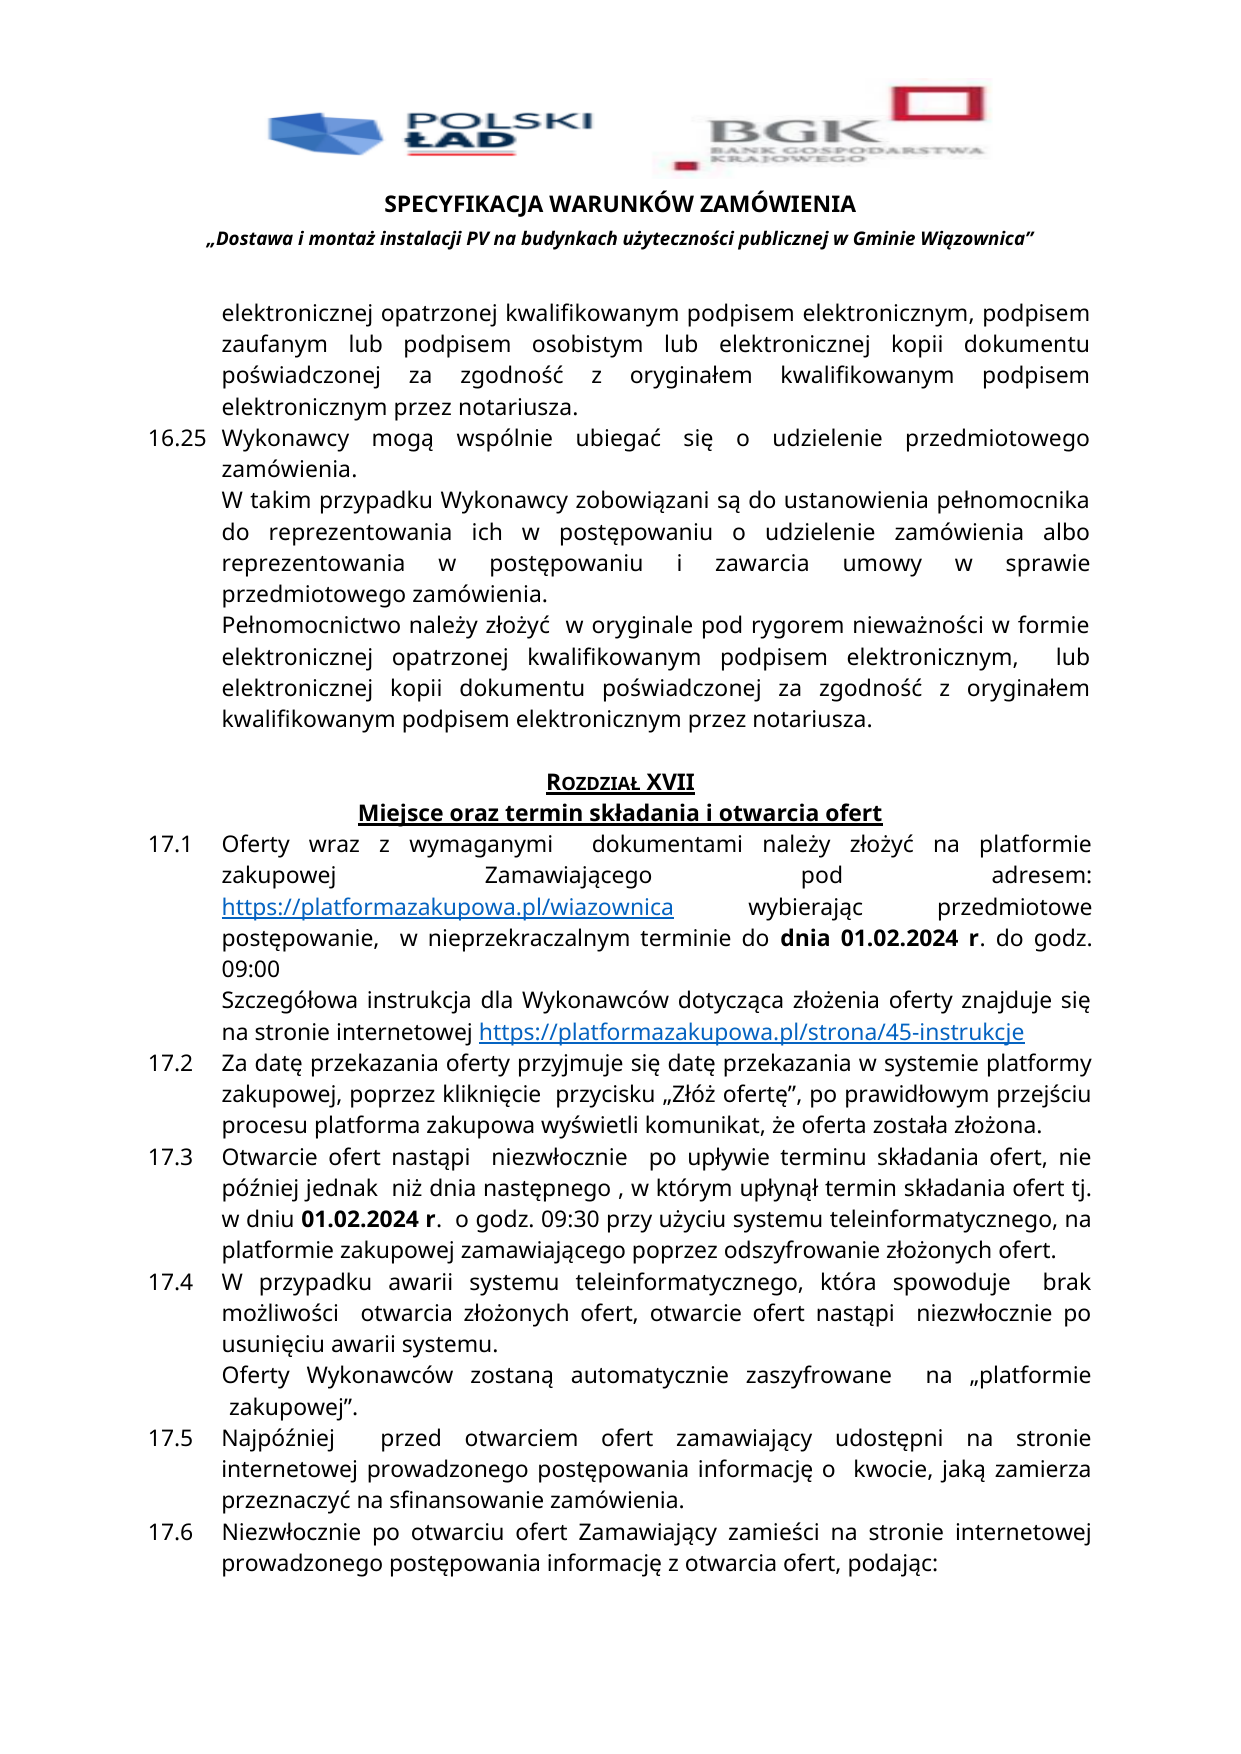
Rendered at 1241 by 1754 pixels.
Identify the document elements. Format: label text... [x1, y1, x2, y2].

text 17.2 Za datę przekazania oferty przyjmuje się datę przekazania w systemie platformy zakupowej, poprzez kliknięcie przycisku „Złóż ofertę”, po prawidłowym przejściu procesu platforma zakupowa wyświetli komunikat, że oferta została złożona. [148, 1047, 1093, 1140]
text Oferty Wykonawców zostaną automatycznie zaszyfrowane na „platformie zakupowej”. [221, 1359, 1093, 1422]
list Wykonawcy mogą wspólnie ubiegać się o udzielenie przedmiotowego zamówienia. W takim przypadku Wykonawcy zobowiązani są do ustanowienia pełnomocnika do reprezentowania ich w postępowaniu o udzielenie zamówienia albo reprezentowania w postępowaniu i zawarcia umowy w sprawie przedmiotowego zamówienia. [148, 422, 1091, 609]
text Pełnomocnictwo należy złożyć w oryginale pod rygorem nieważności w formie elektronicznej opatrzonej kwalifikowanym podpisem elektronicznym, lub elektronicznej kopii dokumentu poświadczonej za zgodność z oryginałem kwalifikowanym podpisem elektronicznym przez notariusza. [221, 609, 1091, 734]
text 17.5 Najpóźniej przed otwarciem ofert zamawiający udostępni na stronie internetowej prowadzonego postępowania informację o kwocie, jaką zamierza przeznaczyć na sfinansowanie zamówienia. [148, 1422, 1093, 1515]
text 17.4 W przypadku awarii systemu teleinformatycznego, która spowoduje brak możliwości otwarcia złożonych ofert, otwarcie ofert nastąpi niezwłocznie po usunięciu awarii systemu. [148, 1265, 1093, 1359]
text 17.1 Oferty wraz z wymaganymi dokumentami należy złożyć na platformie zakupowej Zamawiającego pod adresem: https://platformazakupowa.pl/wiazownica wybierając przedmiotowe postępowanie, w nieprzekraczalnym terminie do dnia 01.02.2024 r. do godz. 09:00 [148, 828, 1093, 984]
picture [147, 73, 1093, 183]
text Rozdział XVII Miejsce oraz termin składania i otwarcia ofert [148, 765, 1093, 828]
text 17.6 Niezwłocznie po otwarciu ofert Zamawiający zamieści na stronie internetowej prowadzonego postępowania informację z otwarcia ofert, podając: [148, 1515, 1093, 1578]
text Szczegółowa instrukcja dla Wykonawców dotycząca złożenia oferty znajduje się na stronie internetowej https://platformazakupowa.pl/strona/45-instrukcje [221, 984, 1091, 1047]
text 17.3 Otwarcie ofert nastąpi niezwłocznie po upływie terminu składania ofert, nie później jednak niż dnia następnego , w którym upłynął termin składania ofert tj. w dniu 01.02.2024 r. o godz. 09:30 przy użyciu systemu teleinformatycznego, na platformie zakupowej zamawiającego poprzez odszyfrowanie złożonych ofert. [148, 1140, 1093, 1265]
